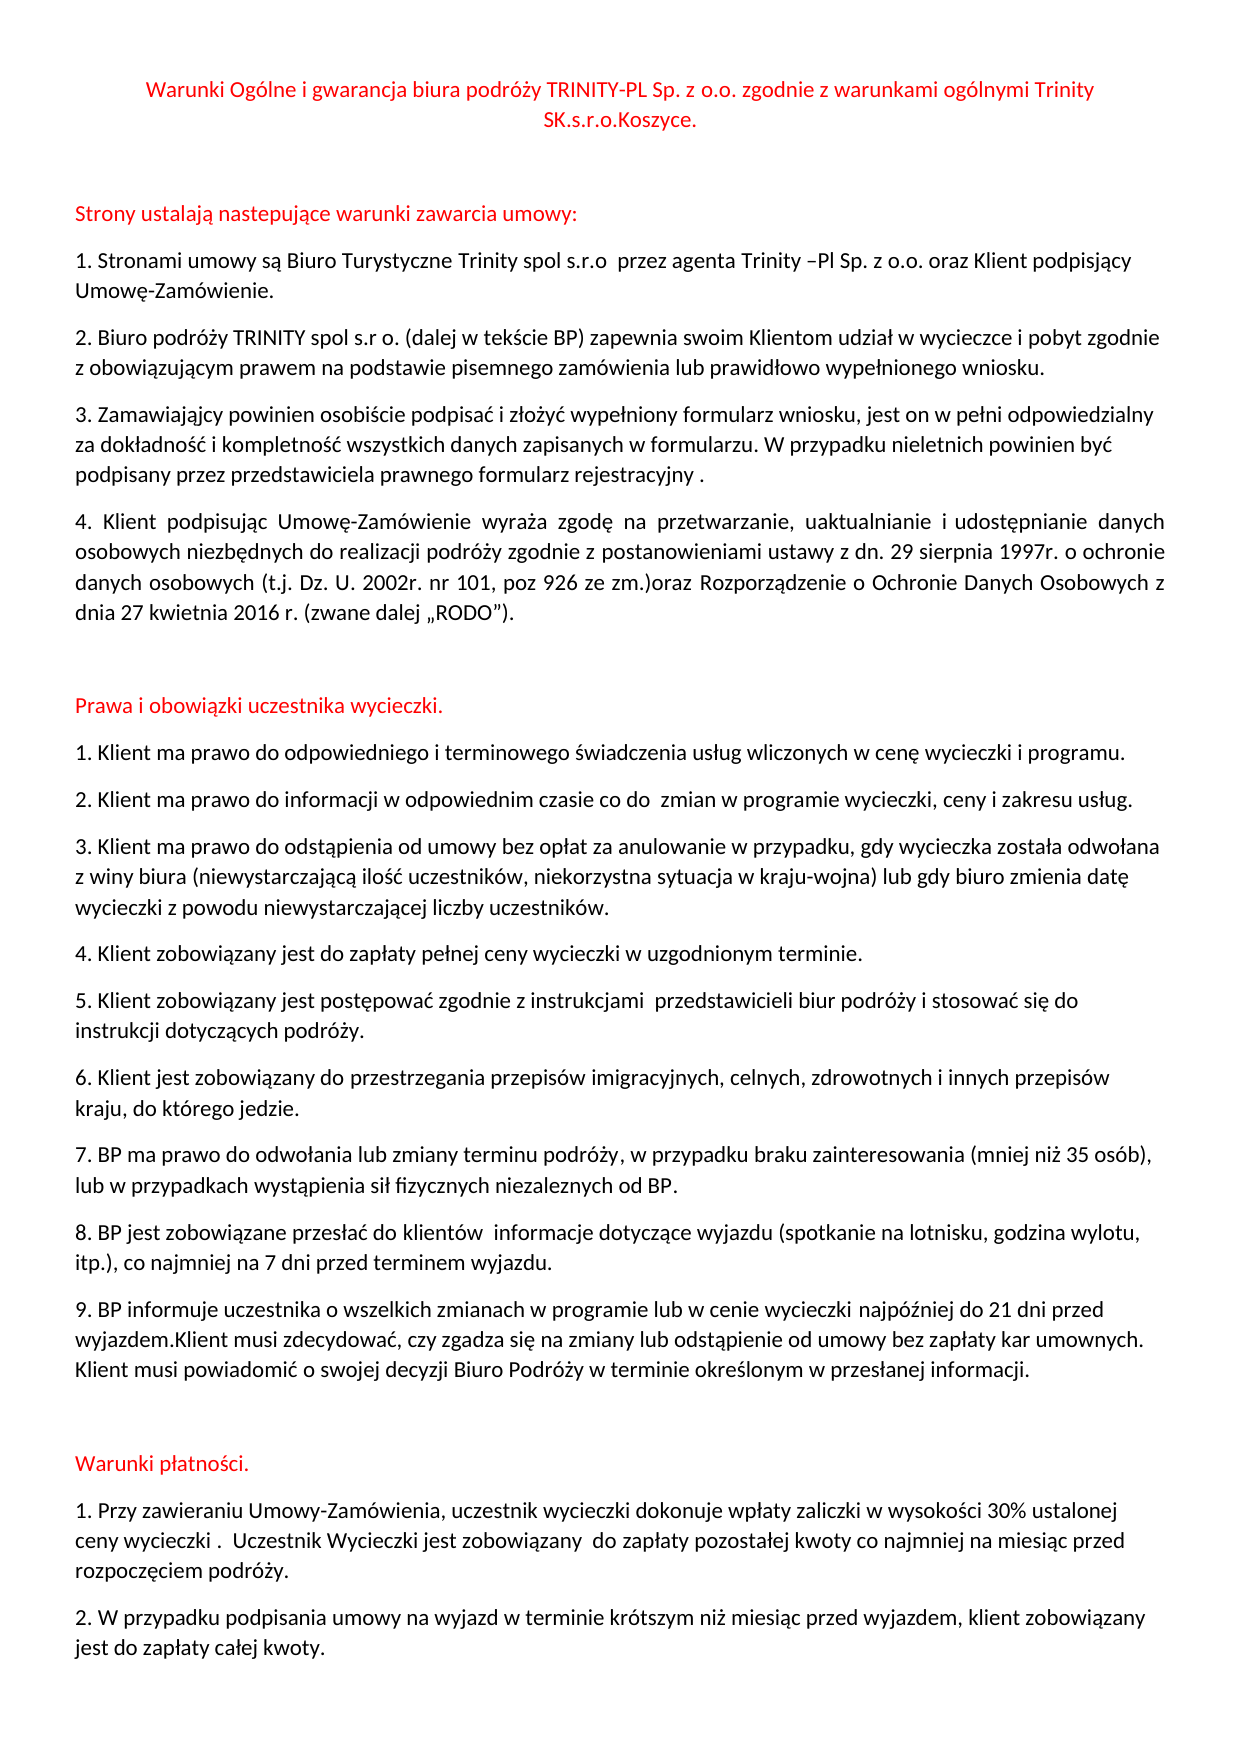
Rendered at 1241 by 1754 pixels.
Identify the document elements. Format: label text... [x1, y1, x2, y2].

text 1. Przy zawieraniu Umowy-Zamówienia, uczestnik wycieczki dokonuje wpłaty zaliczki w wysokości 30% ustalonej ceny wycieczki . Uczestnik Wycieczki jest zobowiązany do zapłaty pozostałej kwoty co najmniej na miesiąc przed rozpoczęciem podróży. [75, 1496, 1165, 1584]
text 1. Klient ma prawo do odpowiedniego i terminowego świadczenia usług wliczonych w cenę wycieczki i programu. [75, 738, 1165, 767]
text 8. BP jest zobowiązane przesłać do klientów informacje dotyczące wyjazdu (spotkanie na lotnisku, godzina wylotu, itp.), co najmniej na 7 dni przed terminem wyjazdu. [75, 1218, 1165, 1276]
text 1. Stronami umowy są Biuro Turystyczne Trinity spol s.r.o przez agenta Trinity –Pl Sp. z o.o. oraz Klient podpisjący Umowę-Zamówienie. [75, 246, 1165, 304]
text Warunki Ogólne i gwarancja biura podróży TRINITY-PL Sp. z o.o. zgodnie z warunkami ogólnymi Trinity SK.s.r.o.Koszyce. [75, 75, 1165, 133]
text 4. Klient zobowiązany jest do zapłaty pełnej ceny wycieczki w uzgodnionym terminie. [75, 939, 1165, 968]
text Prawa i obowiązki uczestnika wycieczki. [75, 692, 1165, 720]
text 2. Biuro podróży TRINITY spol s.r o. (dalej w tekście BP) zapewnia swoim Klientom udział w wycieczce i pobyt zgodnie z obowiązującym prawem na podstawie pisemnego zamówienia lub prawidłowo wypełnionego wniosku. [75, 323, 1165, 381]
text 2. W przypadku podpisania umowy na wyjazd w terminie krótszym niż miesiąc przed wyjazdem, klient zobowiązany jest do zapłaty całej kwoty. [75, 1603, 1165, 1661]
text 5. Klient zobowiązany jest postępować zgodnie z instrukcjami przedstawicieli biur podróży i stosować się do instrukcji dotyczących podróży. [75, 986, 1165, 1045]
text 7. BP ma prawo do odwołania lub zmiany terminu podróży, w przypadku braku zainteresowania (mniej niż 35 osób), lub w przypadkach wystąpienia sił fizycznych niezaleznych od BP. [75, 1141, 1165, 1199]
text Warunki płatności. [75, 1449, 1165, 1477]
text 4. Klient podpisując Umowę-Zamówienie wyraża zgodę na przetwarzanie, uaktualnianie i udostępnianie danych osobowych niezbędnych do realizacji podróży zgodnie z postanowieniami ustawy z dn. 29 sierpnia 1997r. o ochronie danych osobowych (t.j. Dz. U. 2002r. nr 101, poz 926 ze zm.)oraz Rozporządzenie o Ochronie Danych Osobowych z dnia 27 kwietnia 2016 r. (zwane dalej „RODO”). [75, 507, 1165, 626]
text 3. Zamawiająjcy powinien osobiście podpisać i złożyć wypełniony formularz wniosku, jest on w pełni odpowiedzialny za dokładność i kompletność wszystkich danych zapisanych w formularzu. W przypadku nieletnich powinien być podpisany przez przedstawiciela prawnego formularz rejestracyjny . [75, 400, 1165, 488]
text 2. Klient ma prawo do informacji w odpowiednim czasie co do zmian w programie wycieczki, ceny i zakresu usług. [75, 785, 1165, 813]
text 3. Klient ma prawo do odstąpienia od umowy bez opłat za anulowanie w przypadku, gdy wycieczka została odwołana z winy biura (niewystarczającą ilość uczestników, niekorzystna sytuacja w kraju-wojna) lub gdy biuro zmienia datę wycieczki z powodu niewystarczającej liczby uczestników. [75, 832, 1165, 921]
text Strony ustalają nastepujące warunki zawarcia umowy: [75, 199, 1165, 227]
text 6. Klient jest zobowiązany do przestrzegania przepisów imigracyjnych, celnych, zdrowotnych i innych przepisów kraju, do którego jedzie. [75, 1063, 1165, 1122]
text 9. BP informuje uczestnika o wszelkich zmianach w programie lub w cenie wycieczki najpóźniej do 21 dni przed wyjazdem.Klient musi zdecydować, czy zgadza się na zmiany lub odstąpienie od umowy bez zapłaty kar umownych. Klient musi powiadomić o swojej decyzji Biuro Podróży w terminie określonym w przesłanej informacji. [75, 1295, 1165, 1383]
